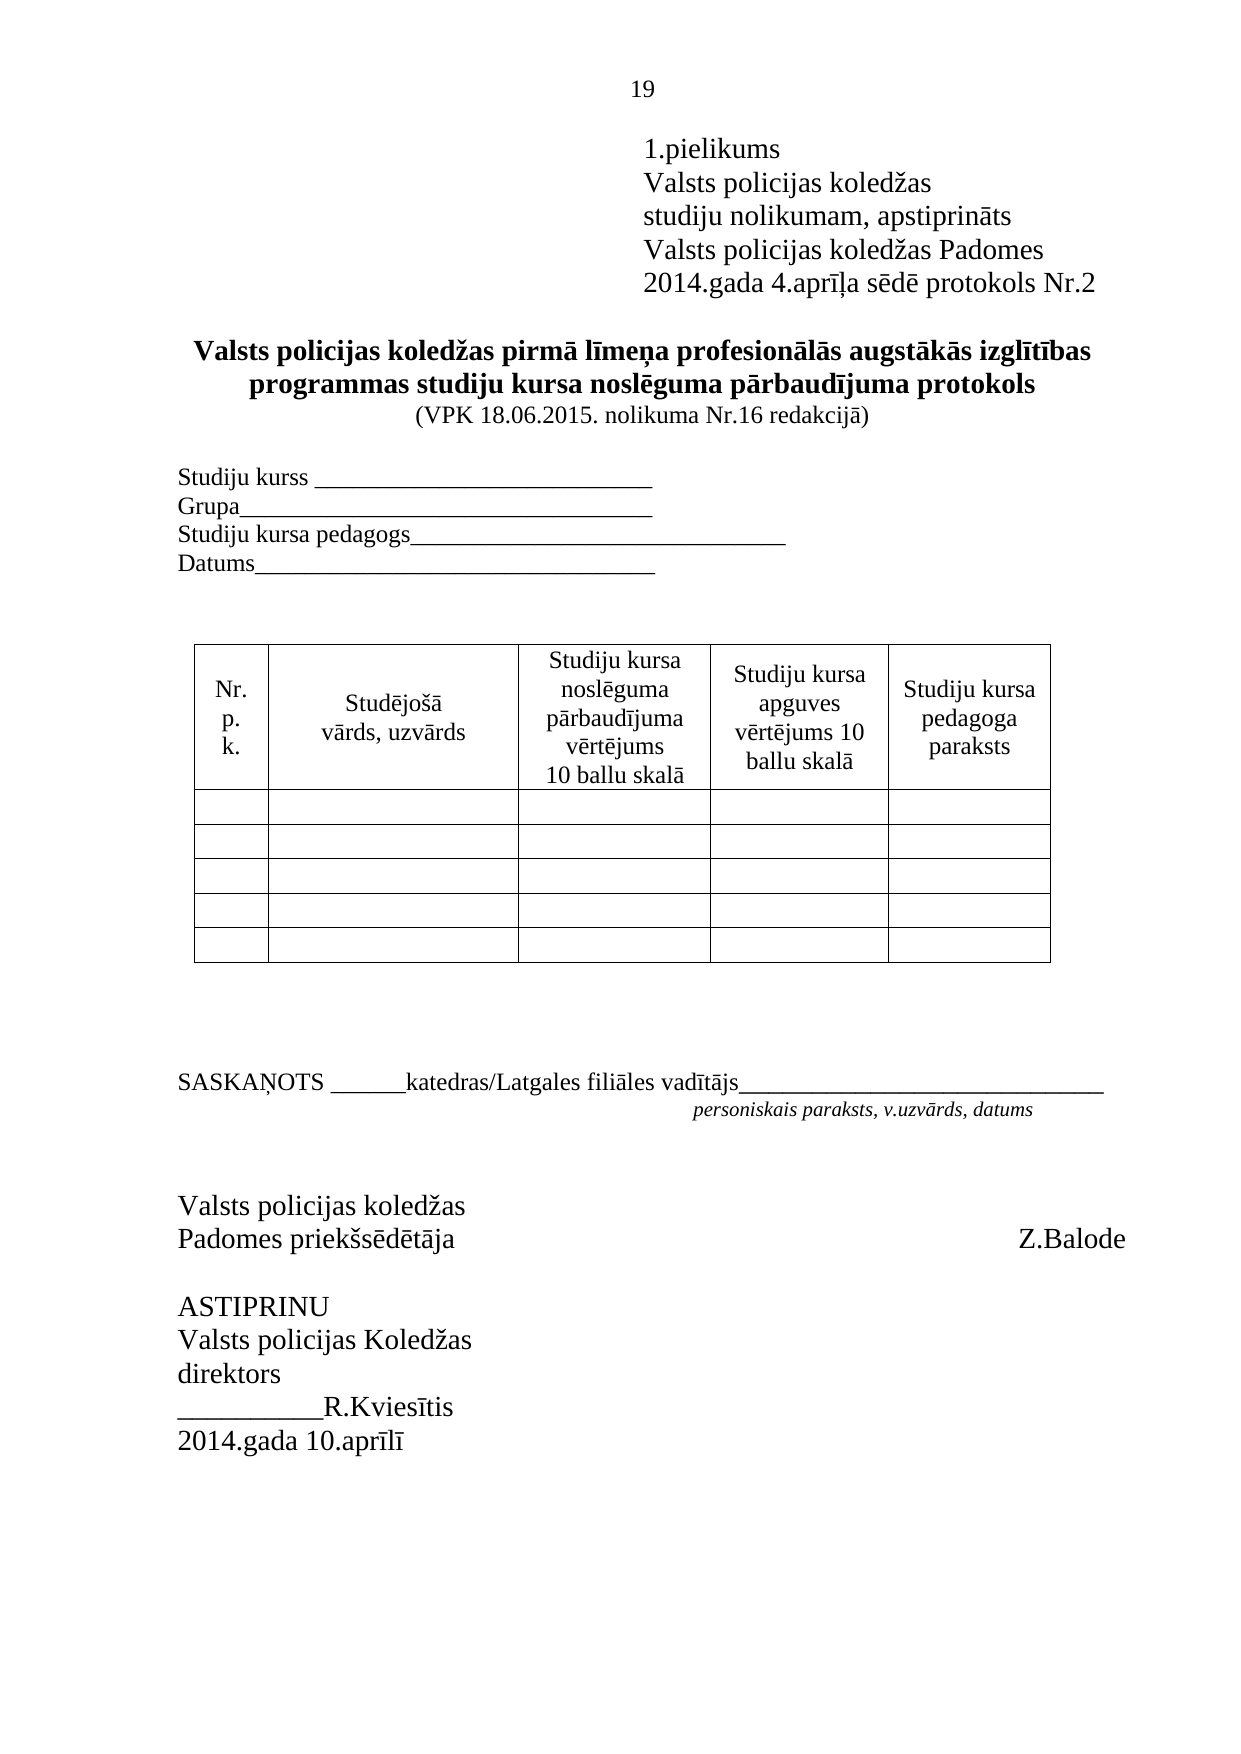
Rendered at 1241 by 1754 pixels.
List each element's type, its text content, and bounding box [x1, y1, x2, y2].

table_header Studiju kursa pedagoga paraksts [889, 645, 1050, 789]
table_cell [889, 825, 1050, 858]
table_cell [711, 894, 888, 927]
text Studiju kursa pedagogs______________________________ [177, 519, 1166, 548]
text 2014.gada 4.aprīļa sēdē protokols Nr.2 [643, 266, 1231, 299]
table_header Studējošā vārds, uzvārds [269, 645, 518, 789]
table_cell [889, 859, 1050, 893]
text (VPK 18.06.2015. nolikuma Nr.16 redakcijā) [118, 400, 1166, 428]
text Valsts policijas koledžas [643, 165, 1231, 198]
text Studiju kurss ___________________________ [177, 462, 1166, 491]
table_header Studiju kursa noslēguma pārbaudījuma vērtējums 10 ballu skalā [519, 645, 710, 789]
text SASKAŅOTS ______katedras/Latgales filiāles vadītājs_________________________ [177, 1063, 1166, 1097]
text Grupa_________________________________ [177, 491, 1166, 519]
table_cell [269, 928, 518, 962]
table_cell [711, 859, 888, 893]
table_cell [519, 790, 710, 823]
table_cell [269, 859, 518, 893]
table_cell [889, 790, 1050, 823]
table_cell [711, 790, 888, 823]
table_cell [195, 928, 268, 962]
text studiju nolikumam, apstiprināts [643, 198, 1231, 232]
table_cell [889, 894, 1050, 927]
table_cell [269, 894, 518, 927]
text Valsts policijas koledžas [177, 1188, 1166, 1222]
table_cell [195, 894, 268, 927]
table_cell [269, 790, 518, 823]
table_cell [711, 825, 888, 858]
text personiskais paraksts, v.uzvārds, datums [568, 1097, 1166, 1121]
text Datums________________________________ [177, 548, 1166, 577]
table_cell [269, 825, 518, 858]
text Valsts policijas koledžas pirmā līmeņa profesionālās augstākās izglītības programmas studiju kursa noslēguma pārbaudījuma protokols [118, 333, 1166, 400]
table_cell [519, 928, 710, 962]
table_cell [519, 825, 710, 858]
text ASTIPRINU [177, 1289, 1166, 1322]
table_header Studiju kursa apguves vērtējums 10 ballu skalā [711, 645, 888, 789]
text 1.pielikums [643, 131, 1231, 165]
table_cell [711, 928, 888, 962]
text __________R.Kviesītis [177, 1389, 1166, 1423]
text Valsts policijas koledžas Padomes [643, 232, 1231, 266]
table_cell [519, 894, 710, 927]
table_cell [195, 790, 268, 823]
table_cell [195, 859, 268, 893]
table_header Nr. p. k. [195, 645, 268, 789]
text Valsts policijas Koledžas [177, 1322, 1166, 1356]
text 2014.gada 10.aprīlī [177, 1423, 1166, 1456]
text Padomes priekšsēdētāja Z.Balode [177, 1222, 1166, 1289]
table_cell [889, 928, 1050, 962]
table_cell [195, 825, 268, 858]
text direktors [177, 1356, 1166, 1389]
table_cell [519, 859, 710, 893]
